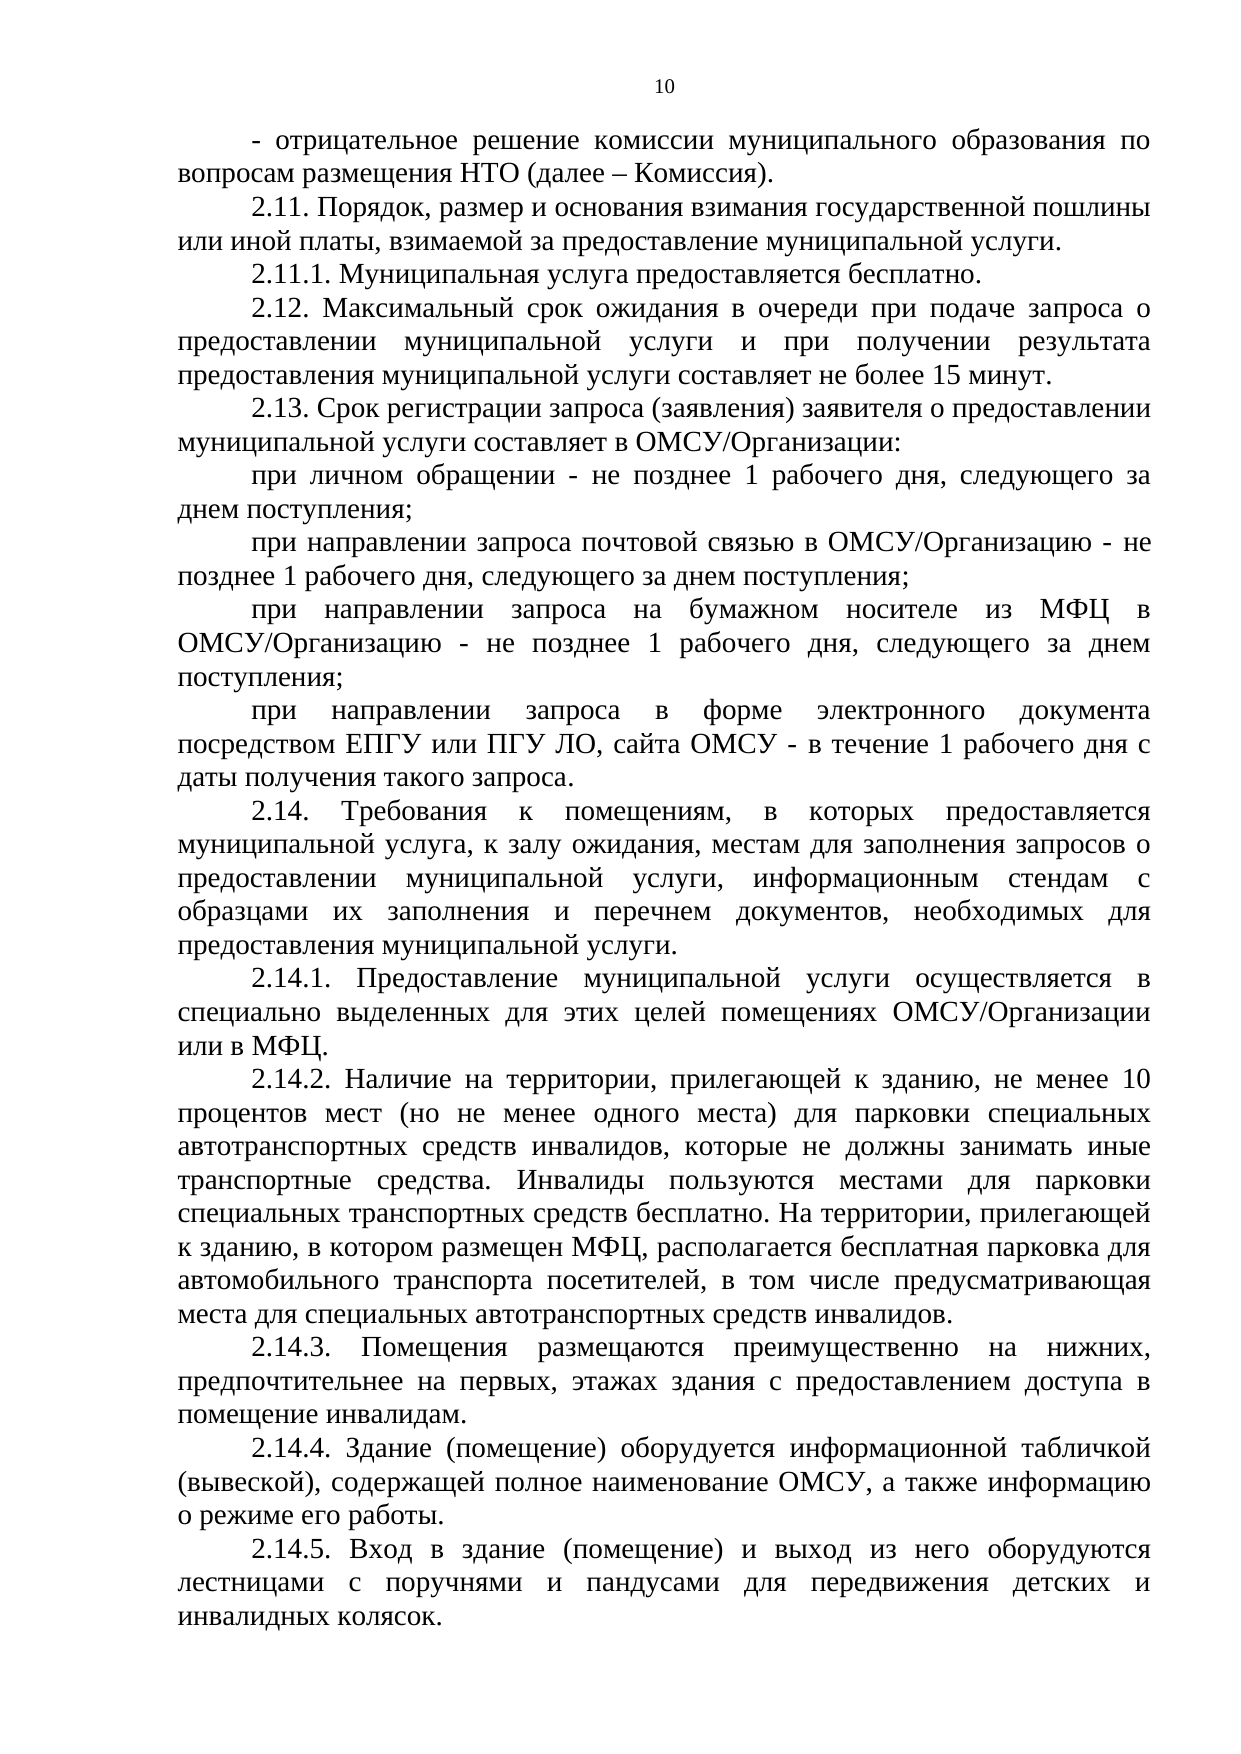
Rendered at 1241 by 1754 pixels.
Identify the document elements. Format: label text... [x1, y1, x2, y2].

text 2.14.3. Помещения размещаются преимущественно на нижних, предпочтительнее на первых, этажах здания с предоставлением доступа в помещение инвалидам. [177, 1329, 1152, 1430]
text 2.14. Требования к помещениям, в которых предоставляется муниципальной услуга, к залу ожидания, местам для заполнения запросов о предоставлении муниципальной услуги, информационным стендам с образцами их заполнения и перечнем документов, необходимых для предоставления муниципальной услуги. [177, 793, 1152, 961]
text 2.13. Срок регистрации запроса (заявления) заявителя о предоставлении муниципальной услуги составляет в ОМСУ/Организации: [177, 390, 1152, 457]
text 2.14.5. Вход в здание (помещение) и выход из него оборудуются лестницами с поручнями и пандусами для передвижения детских и инвалидных колясок. [177, 1531, 1152, 1631]
text 2.14.1. Предоставление муниципальной услуги осуществляется в специально выделенных для этих целей помещениях ОМСУ/Организации или в МФЦ. [177, 961, 1152, 1061]
text 2.14.4. Здание (помещение) оборудуется информационной табличкой (вывеской), содержащей полное наименование ОМСУ, а также информацию о режиме его работы. [177, 1430, 1152, 1531]
text при направлении запроса почтовой связью в ОМСУ/Организацию - не позднее 1 рабочего дня, следующего за днем поступления; [177, 524, 1152, 592]
text 2.11. Порядок, размер и основания взимания государственной пошлины или иной платы, взимаемой за предоставление муниципальной услуги. [177, 189, 1152, 256]
text 2.11.1. Муниципальная услуга предоставляется бесплатно. [177, 256, 1152, 290]
text 2.12. Максимальный срок ожидания в очереди при подаче запроса о предоставлении муниципальной услуги и при получении результата предоставления муниципальной услуги составляет не более 15 минут. [177, 290, 1152, 390]
text при личном обращении - не позднее 1 рабочего дня, следующего за днем поступления; [177, 457, 1152, 524]
text 2.14.2. Наличие на территории, прилегающей к зданию, не менее 10 процентов мест (но не менее одного места) для парковки специальных автотранспортных средств инвалидов, которые не должны занимать иные транспортные средства. Инвалиды пользуются местами для парковки специальных транспортных средств бесплатно. На территории, прилегающей к зданию, в котором размещен МФЦ, располагается бесплатная парковка для автомобильного транспорта посетителей, в том числе предусматривающая места для специальных автотранспортных средств инвалидов. [177, 1061, 1152, 1329]
text при направлении запроса на бумажном носителе из МФЦ в ОМСУ/Организацию - не позднее 1 рабочего дня, следующего за днем поступления; [177, 592, 1152, 692]
text при направлении запроса в форме электронного документа посредством ЕПГУ или ПГУ ЛО, сайта ОМСУ - в течение 1 рабочего дня с даты получения такого запроса. [177, 692, 1152, 793]
text - отрицательное решение комиссии муниципального образования по вопросам размещения НТО (далее – Комиссия). [177, 122, 1152, 189]
